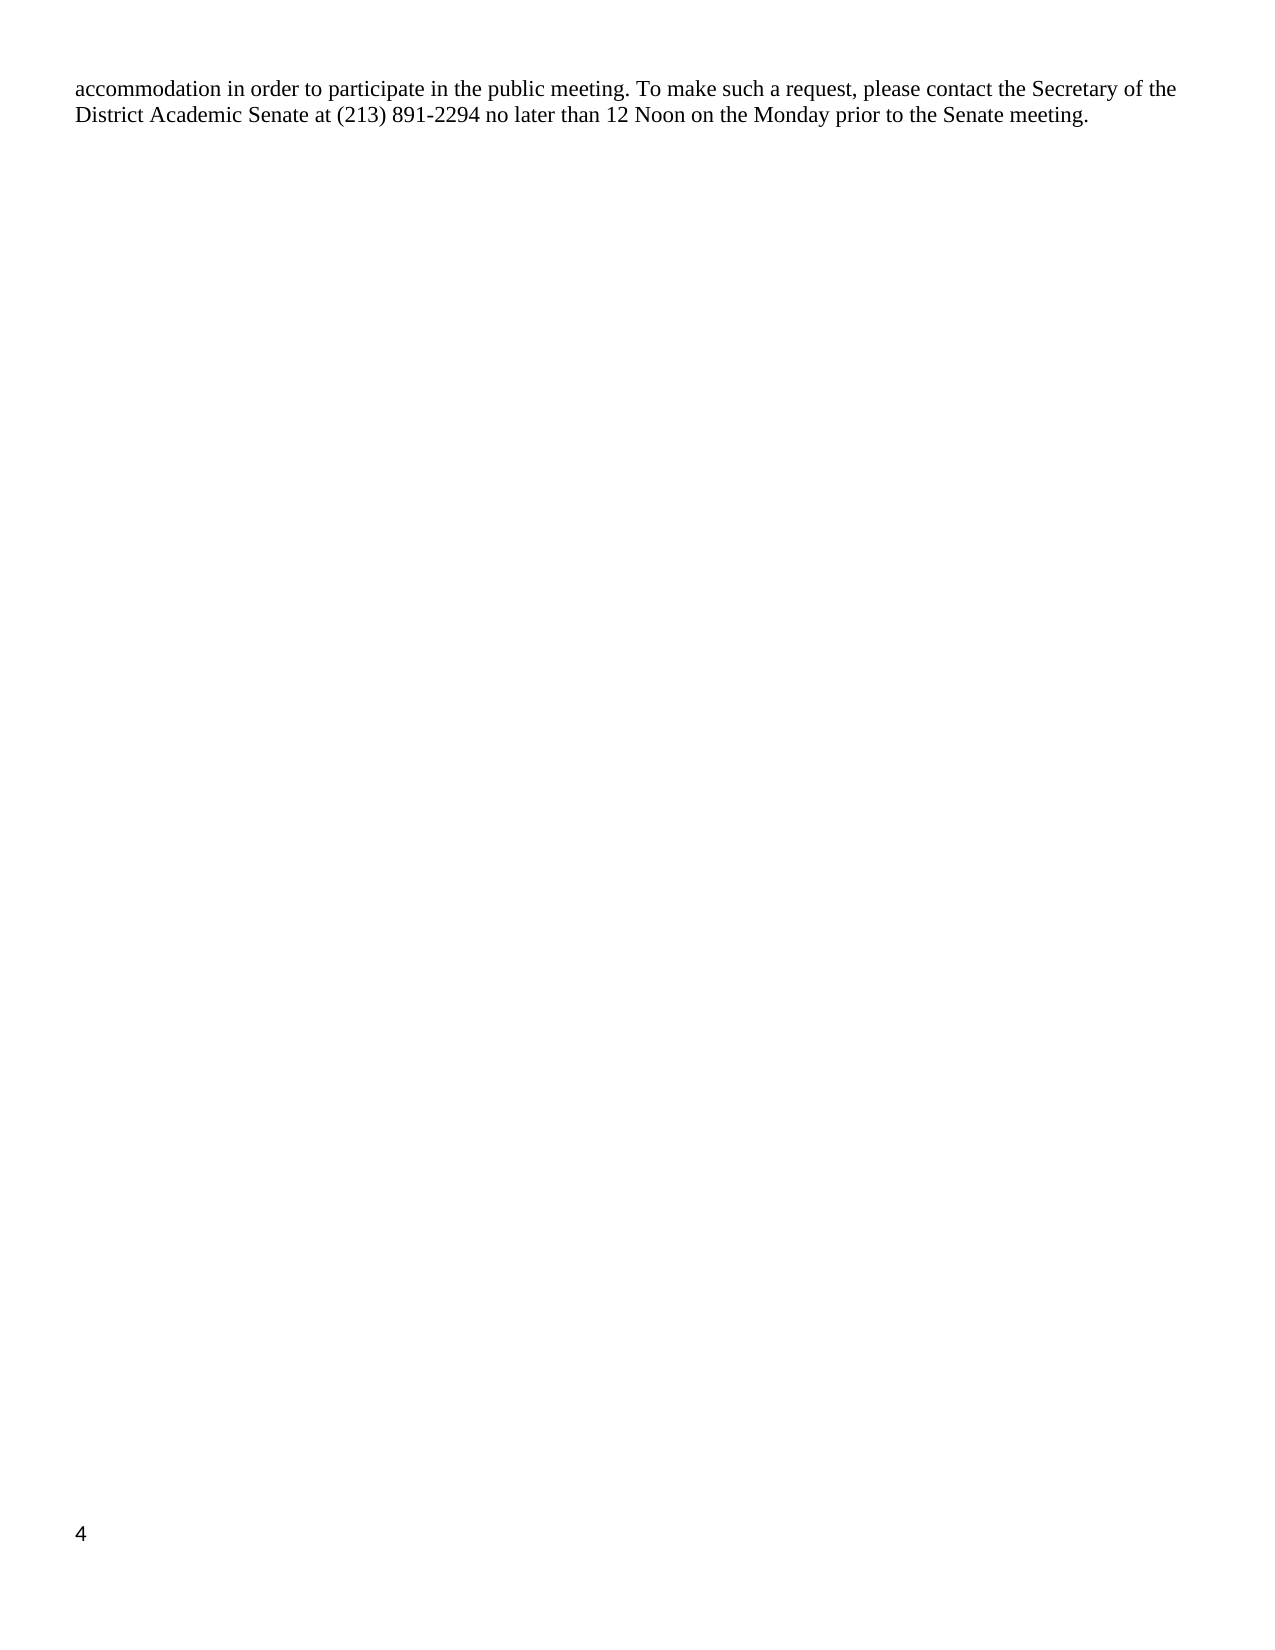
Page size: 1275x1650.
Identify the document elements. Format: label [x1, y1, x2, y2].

text [75, 75, 1200, 128]
